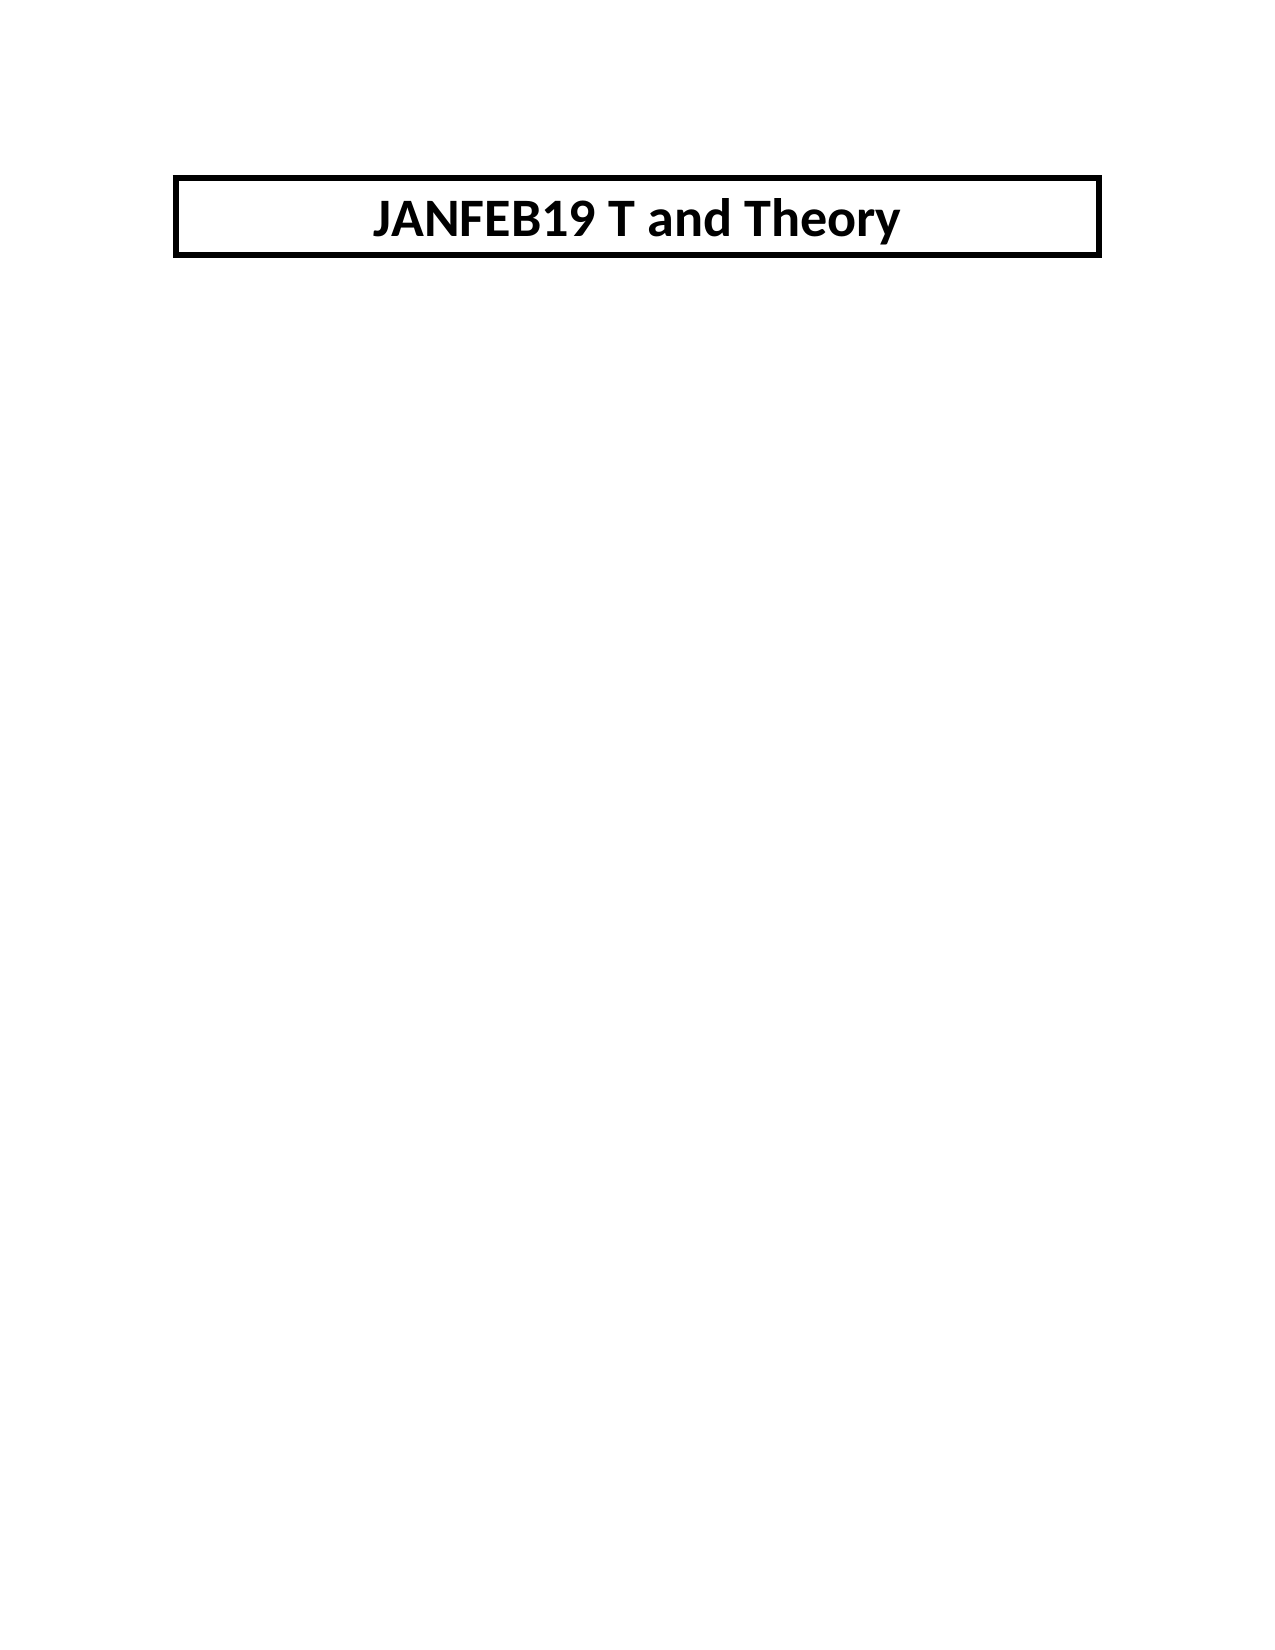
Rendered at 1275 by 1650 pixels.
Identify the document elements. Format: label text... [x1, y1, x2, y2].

subtitle JANFEB19 T and Theory [179, 181, 1096, 252]
